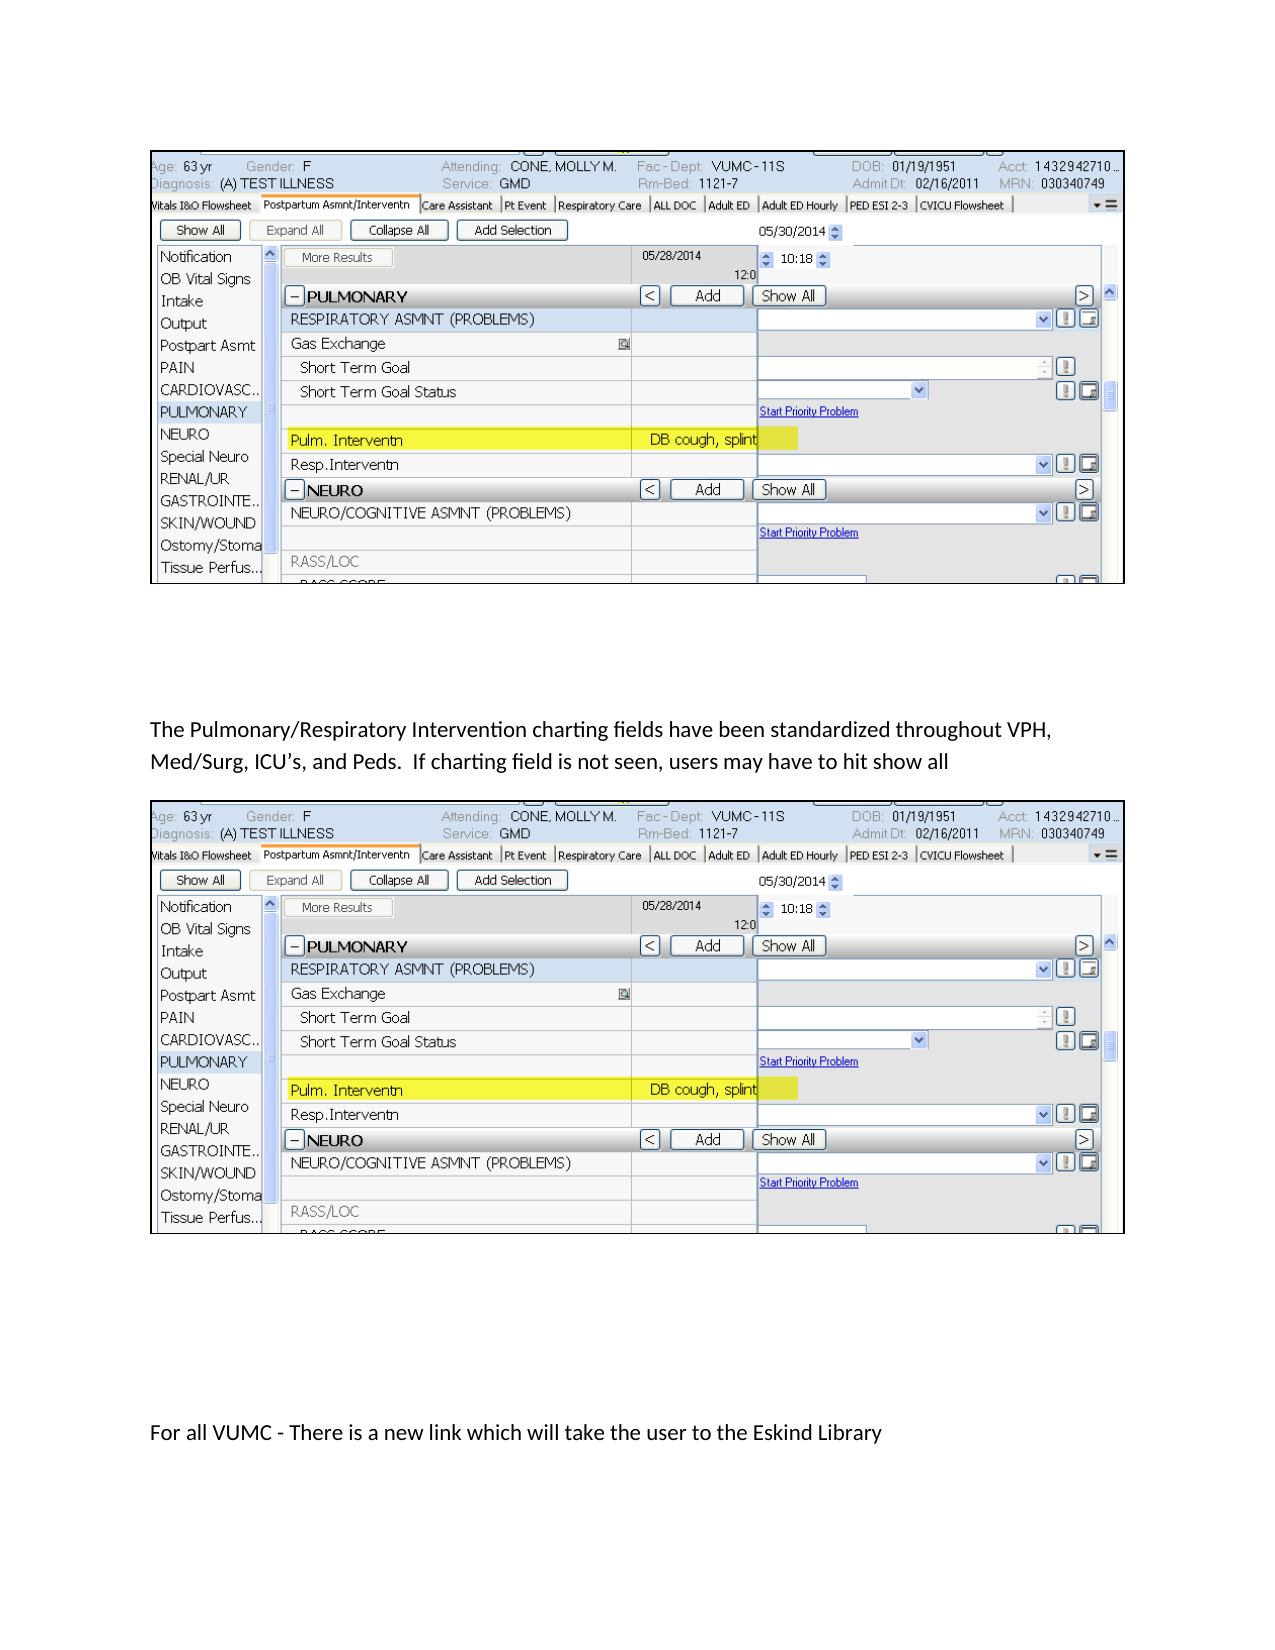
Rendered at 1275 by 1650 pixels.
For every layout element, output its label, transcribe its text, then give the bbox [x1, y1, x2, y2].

picture [152, 802, 1123, 1233]
text The Pulmonary/Respiratory Intervention charting fields have been standardized throughout VPH, Med/Surg, ICU’s, and Peds. If charting field is not seen, users may have to hit show all [150, 715, 1125, 775]
picture [152, 152, 1123, 583]
text For all VUMC - There is a new link which will take the user to the Eskind Library [150, 1418, 1125, 1446]
